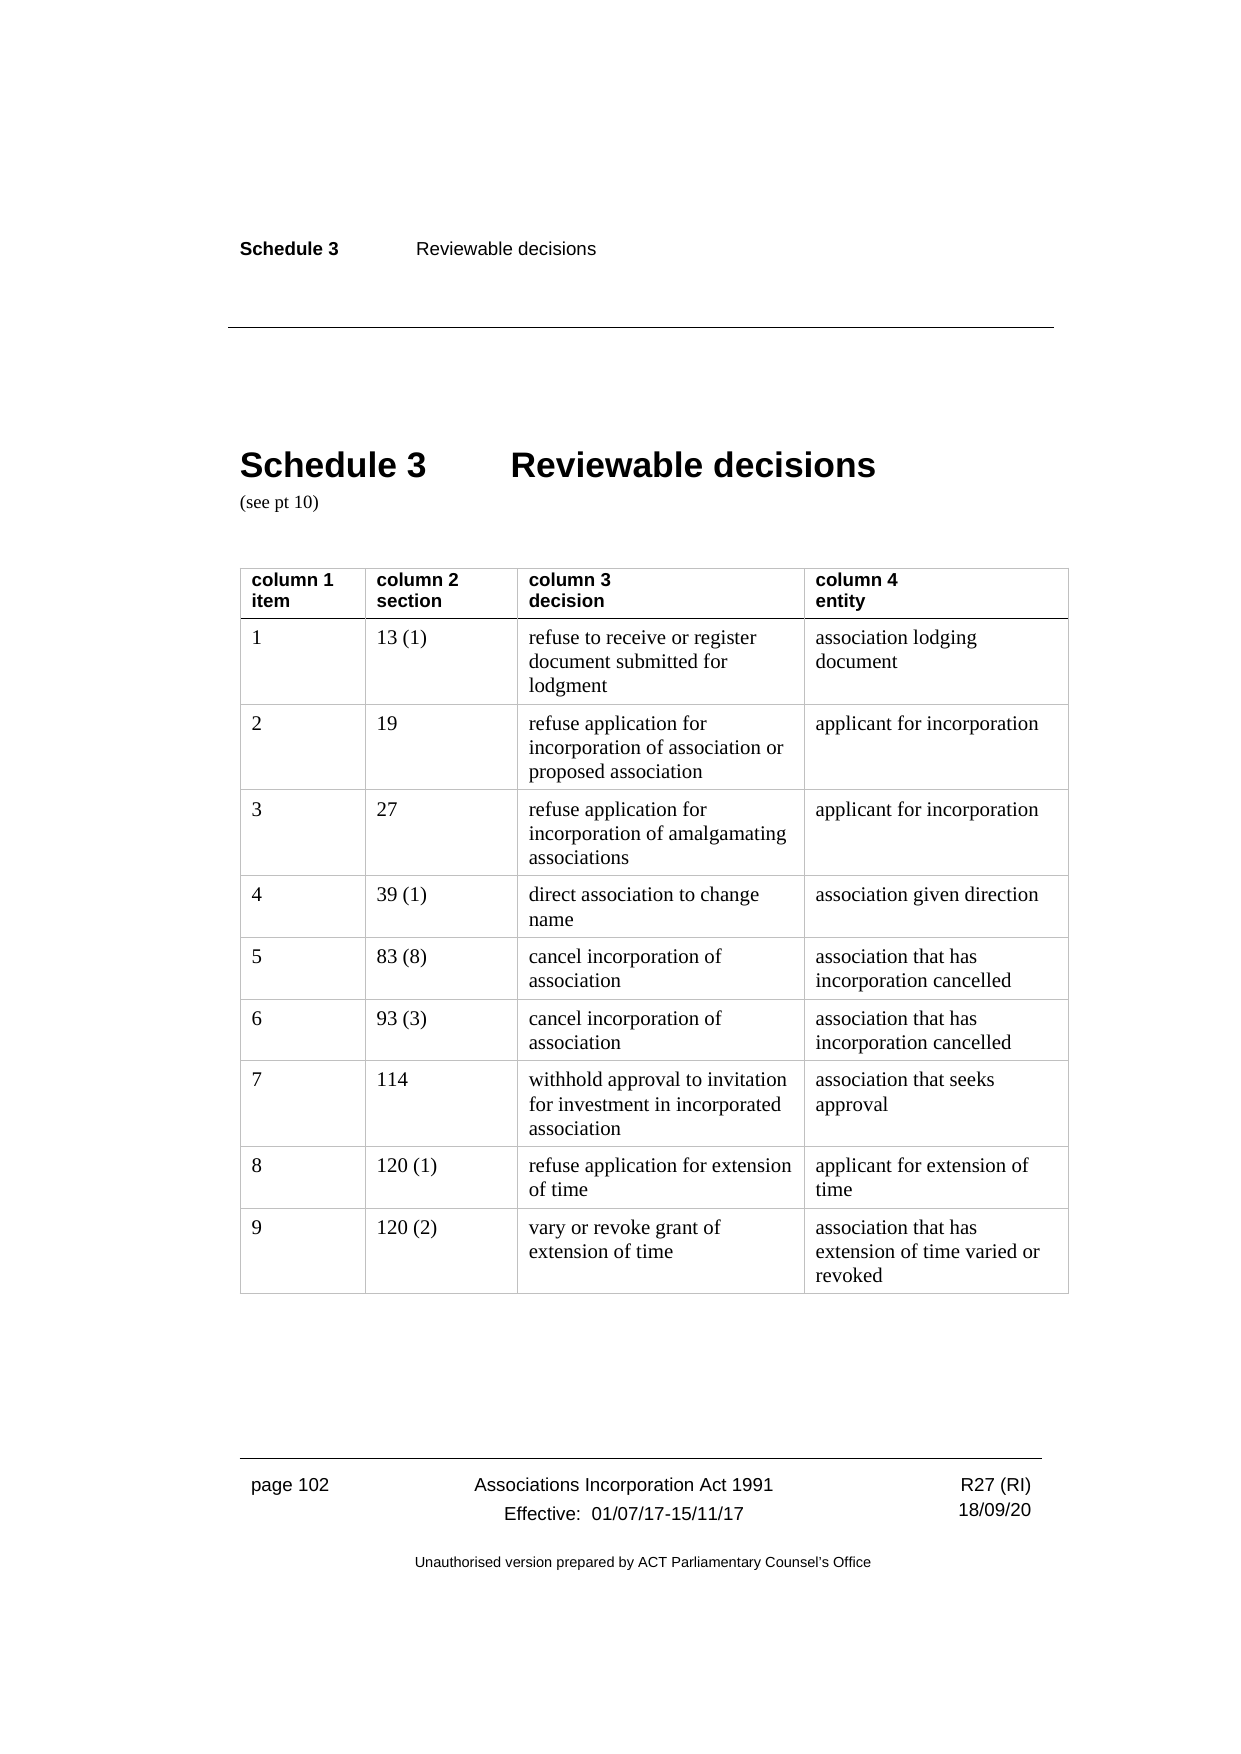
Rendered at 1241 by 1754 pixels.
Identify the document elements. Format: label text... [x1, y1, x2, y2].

table_cell 3 [241, 790, 365, 875]
table_cell refuse application for incorporation of association or proposed association [518, 705, 804, 789]
table_cell 2 [241, 705, 365, 789]
table_cell 120 (2) [366, 1209, 517, 1293]
table_cell association given direction [805, 876, 1068, 937]
table_header column 3 decision [518, 569, 804, 618]
table_cell 1 [241, 619, 365, 704]
table_header column 1 item [241, 569, 365, 618]
table_cell 27 [366, 790, 517, 875]
table_cell vary or revoke grant of extension of time [518, 1209, 804, 1293]
table_cell 4 [241, 876, 365, 937]
table_cell 6 [241, 1000, 365, 1060]
table_cell refuse to receive or register document submitted for lodgment [518, 619, 804, 704]
table_cell association that seeks approval [805, 1061, 1068, 1146]
table_cell applicant for extension of time [805, 1147, 1068, 1207]
table_cell 93 (3) [366, 1000, 517, 1060]
table_header column 2 section [366, 569, 517, 618]
table_cell applicant for incorporation [805, 790, 1068, 875]
table_cell cancel incorporation of association [518, 938, 804, 998]
table_cell 8 [241, 1147, 365, 1207]
table_cell 19 [366, 705, 517, 789]
table_cell direct association to change name [518, 876, 804, 937]
table_cell association that has incorporation cancelled [805, 1000, 1068, 1060]
table_cell withhold approval to invitation for investment in incorporated association [518, 1061, 804, 1146]
table_cell 114 [366, 1061, 517, 1146]
table_cell refuse application for incorporation of amalgamating associations [518, 790, 804, 875]
table_cell applicant for incorporation [805, 705, 1068, 789]
table_cell 120 (1) [366, 1147, 517, 1207]
table_header column 4 entity [805, 569, 1068, 618]
table_cell association that has incorporation cancelled [805, 938, 1068, 998]
table_cell 9 [241, 1209, 365, 1293]
table_cell 5 [241, 938, 365, 998]
text (see pt 10) [239, 491, 1042, 512]
table_cell 83 (8) [366, 938, 517, 998]
table_cell association that has extension of time varied or revoked [805, 1209, 1068, 1293]
table_cell refuse application for extension of time [518, 1147, 804, 1207]
table_cell 39 (1) [366, 876, 517, 937]
table_cell cancel incorporation of association [518, 1000, 804, 1060]
subtitle Schedule 3 Reviewable decisions [239, 444, 1042, 484]
table_cell 13 (1) [366, 619, 517, 704]
table_cell association lodging document [805, 619, 1068, 704]
table_cell 7 [241, 1061, 365, 1146]
